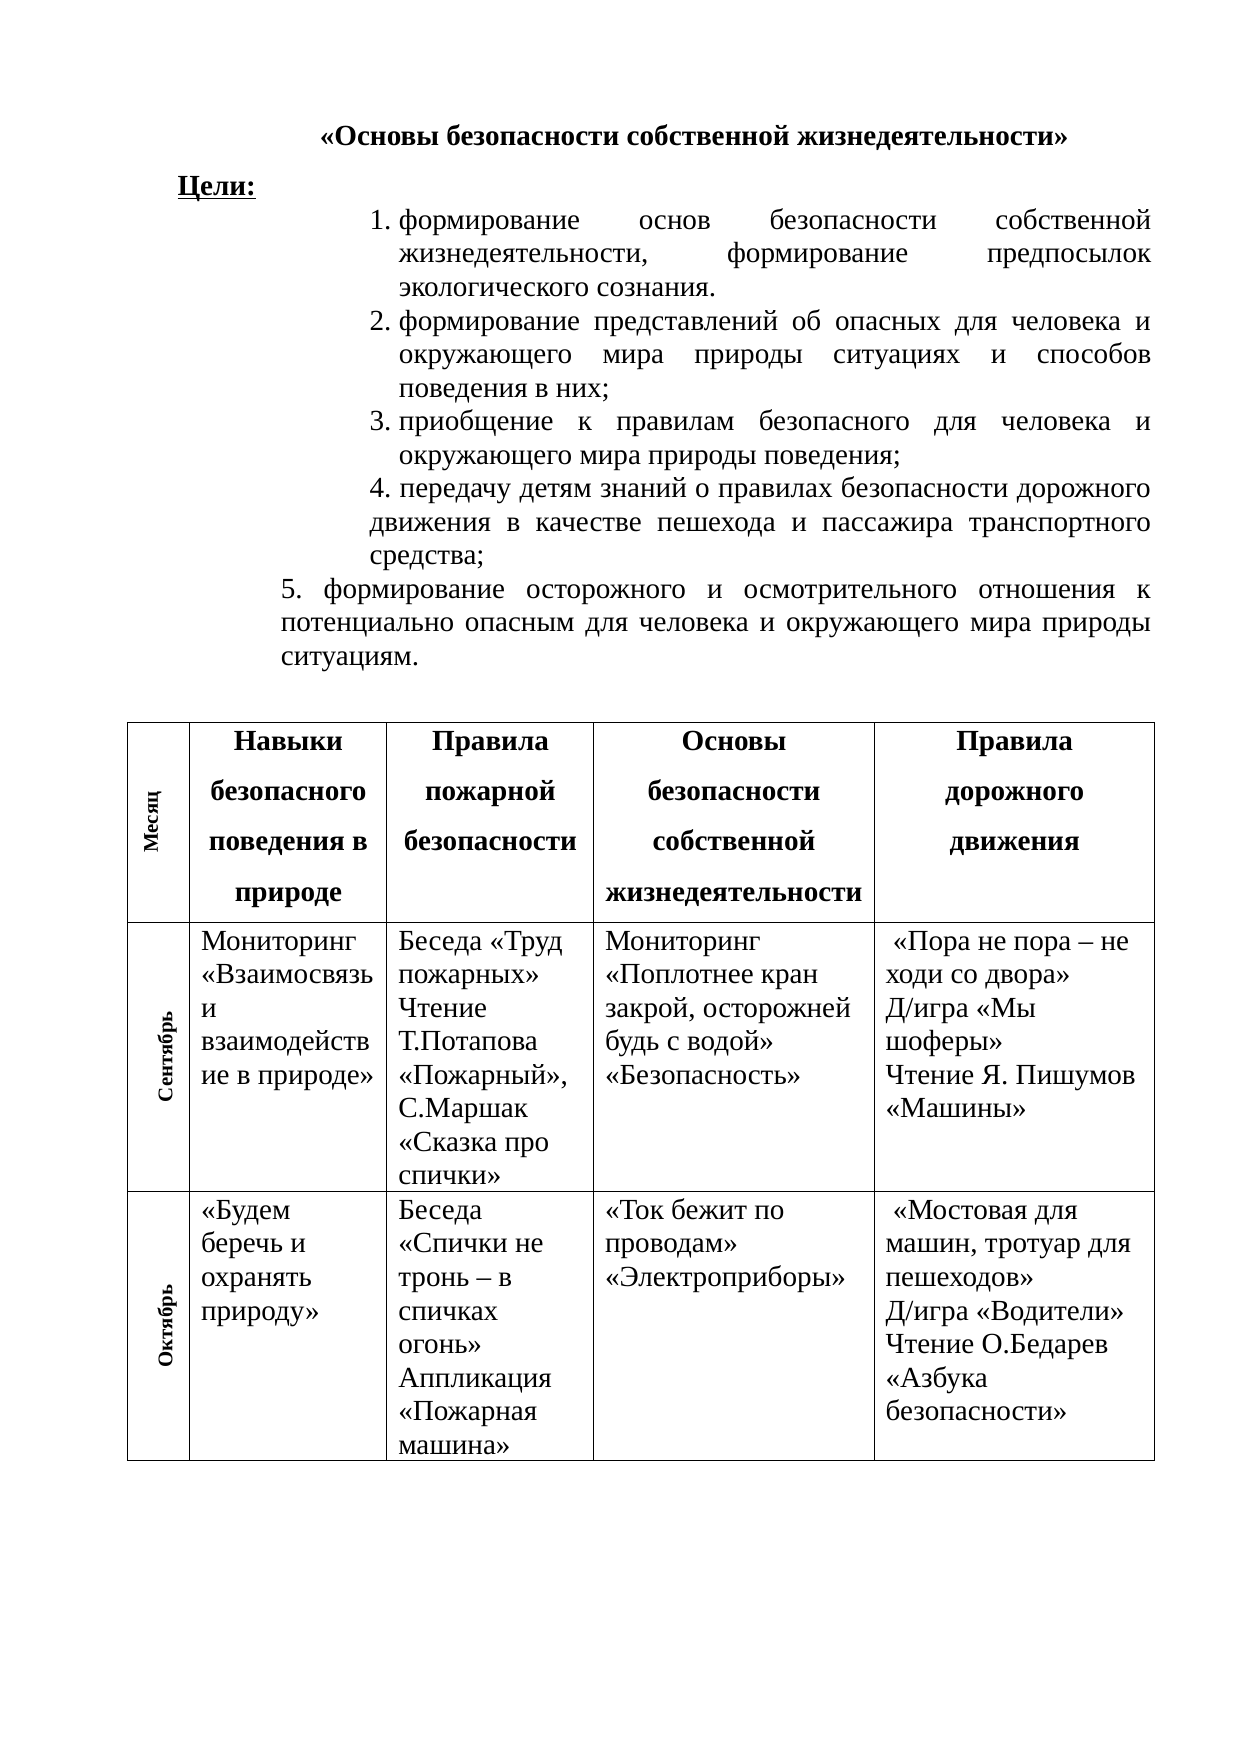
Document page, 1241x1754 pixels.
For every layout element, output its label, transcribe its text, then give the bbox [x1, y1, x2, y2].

table_header Навыки безопасного поведения в природе [190, 723, 386, 922]
text 5. формирование осторожного и осмотрительного отношения к потенциально опасным для человека и окружающего мира природы ситуациям. [281, 571, 1152, 672]
table_header Правила пожарной безопасности [387, 723, 593, 922]
table_header Основы безопасности собственной жизнедеятельности [594, 723, 874, 922]
table_cell Беседа «Спички не тронь – в спичках огонь» Аппликация «Пожарная машина» [387, 1192, 593, 1460]
table_cell «Пора не пора – не ходи со двора» Д/игра «Мы шоферы» Чтение Я. Пишумов «Машины» [875, 923, 1154, 1191]
list формирование основ безопасности собственной жизнедеятельности, формирование предпосылок экологического сознания. [369, 202, 1152, 303]
table_header Месяц [128, 723, 189, 922]
table_cell Сентябрь [128, 923, 189, 1191]
table_cell «Мостовая для машин, тротуар для пешеходов» Д/игра «Водители» Чтение О.Бедарев «Азбука безопасности» [875, 1192, 1154, 1460]
list приобщение к правилам безопасного для человека и окружающего мира природы поведения; [369, 403, 1152, 470]
table_cell Мониторинг «Взаимосвязь и взаимодействие в природе» [190, 923, 386, 1191]
table_cell Мониторинг «Поплотнее кран закрой, осторожней будь с водой» «Безопасность» [594, 923, 874, 1191]
list формирование представлений об опасных для человека и окружающего мира природы ситуациях и способов поведения в них; [369, 303, 1152, 403]
text Цели: [177, 168, 1152, 202]
text 4. передачу детям знаний о правилах безопасности дорожного движения в качестве пешехода и пассажира транспортного средства; [369, 470, 1152, 571]
table_cell Октябрь [128, 1192, 189, 1460]
table_cell Беседа «Труд пожарных» Чтение Т.Потапова «Пожарный», С.Маршак «Сказка про спички» [387, 923, 593, 1191]
text «Основы безопасности собственной жизнедеятельности» [177, 118, 1152, 152]
table_cell «Ток бежит по проводам» «Электроприборы» [594, 1192, 874, 1460]
table_cell «Будем беречь и охранять природу» [190, 1192, 386, 1460]
table_header Правила дорожного движения [875, 723, 1154, 922]
